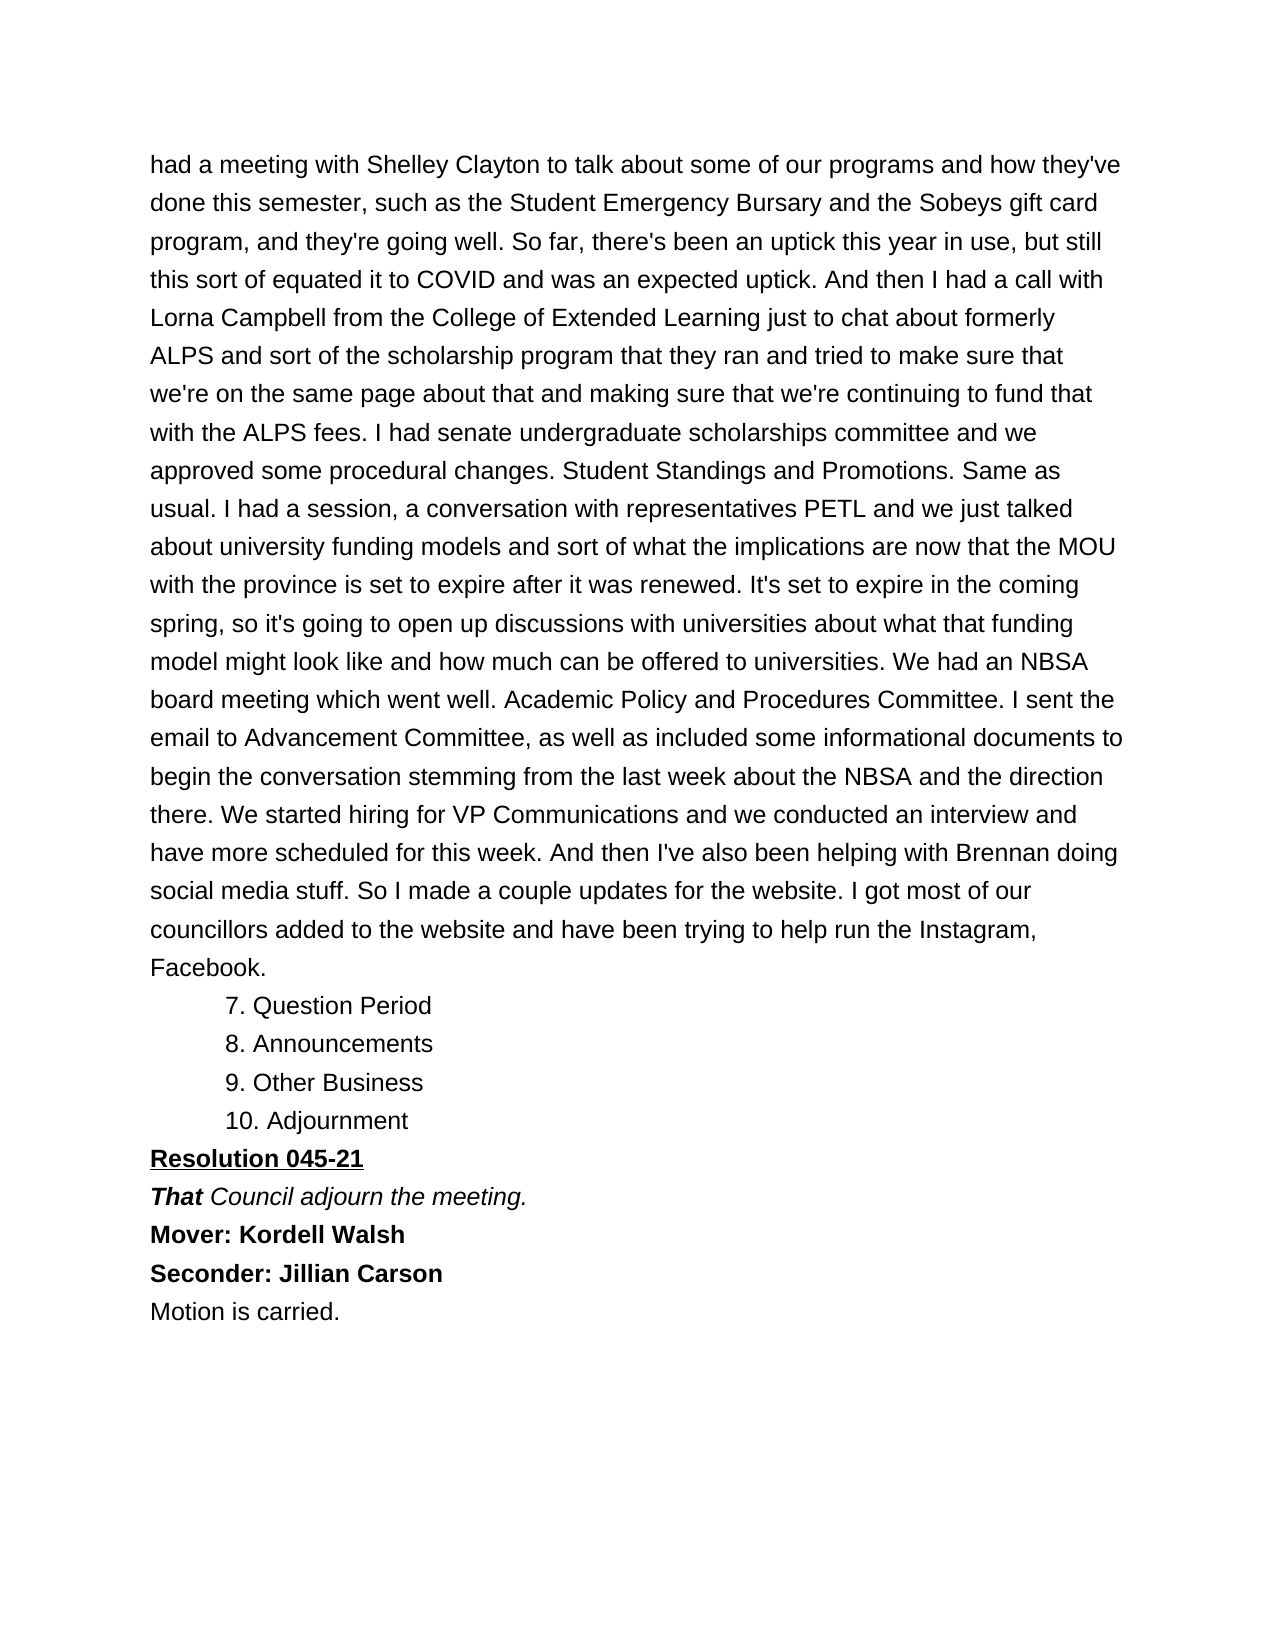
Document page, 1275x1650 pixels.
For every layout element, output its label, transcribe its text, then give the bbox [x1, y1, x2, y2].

text That Council adjourn the meeting. [150, 1182, 1125, 1211]
text 8. Announcements [150, 1029, 1125, 1058]
text 10. Adjournment [150, 1106, 1125, 1134]
text 9. Other Business [150, 1067, 1125, 1096]
text Seconder: Jillian Carson [150, 1259, 1125, 1287]
text 7. Question Period [150, 991, 1125, 1020]
text Mover: Kordell Walsh [150, 1220, 1125, 1249]
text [150, 150, 1125, 982]
text Motion is carried. [150, 1297, 1125, 1326]
text Resolution 045-21 [150, 1144, 1125, 1173]
